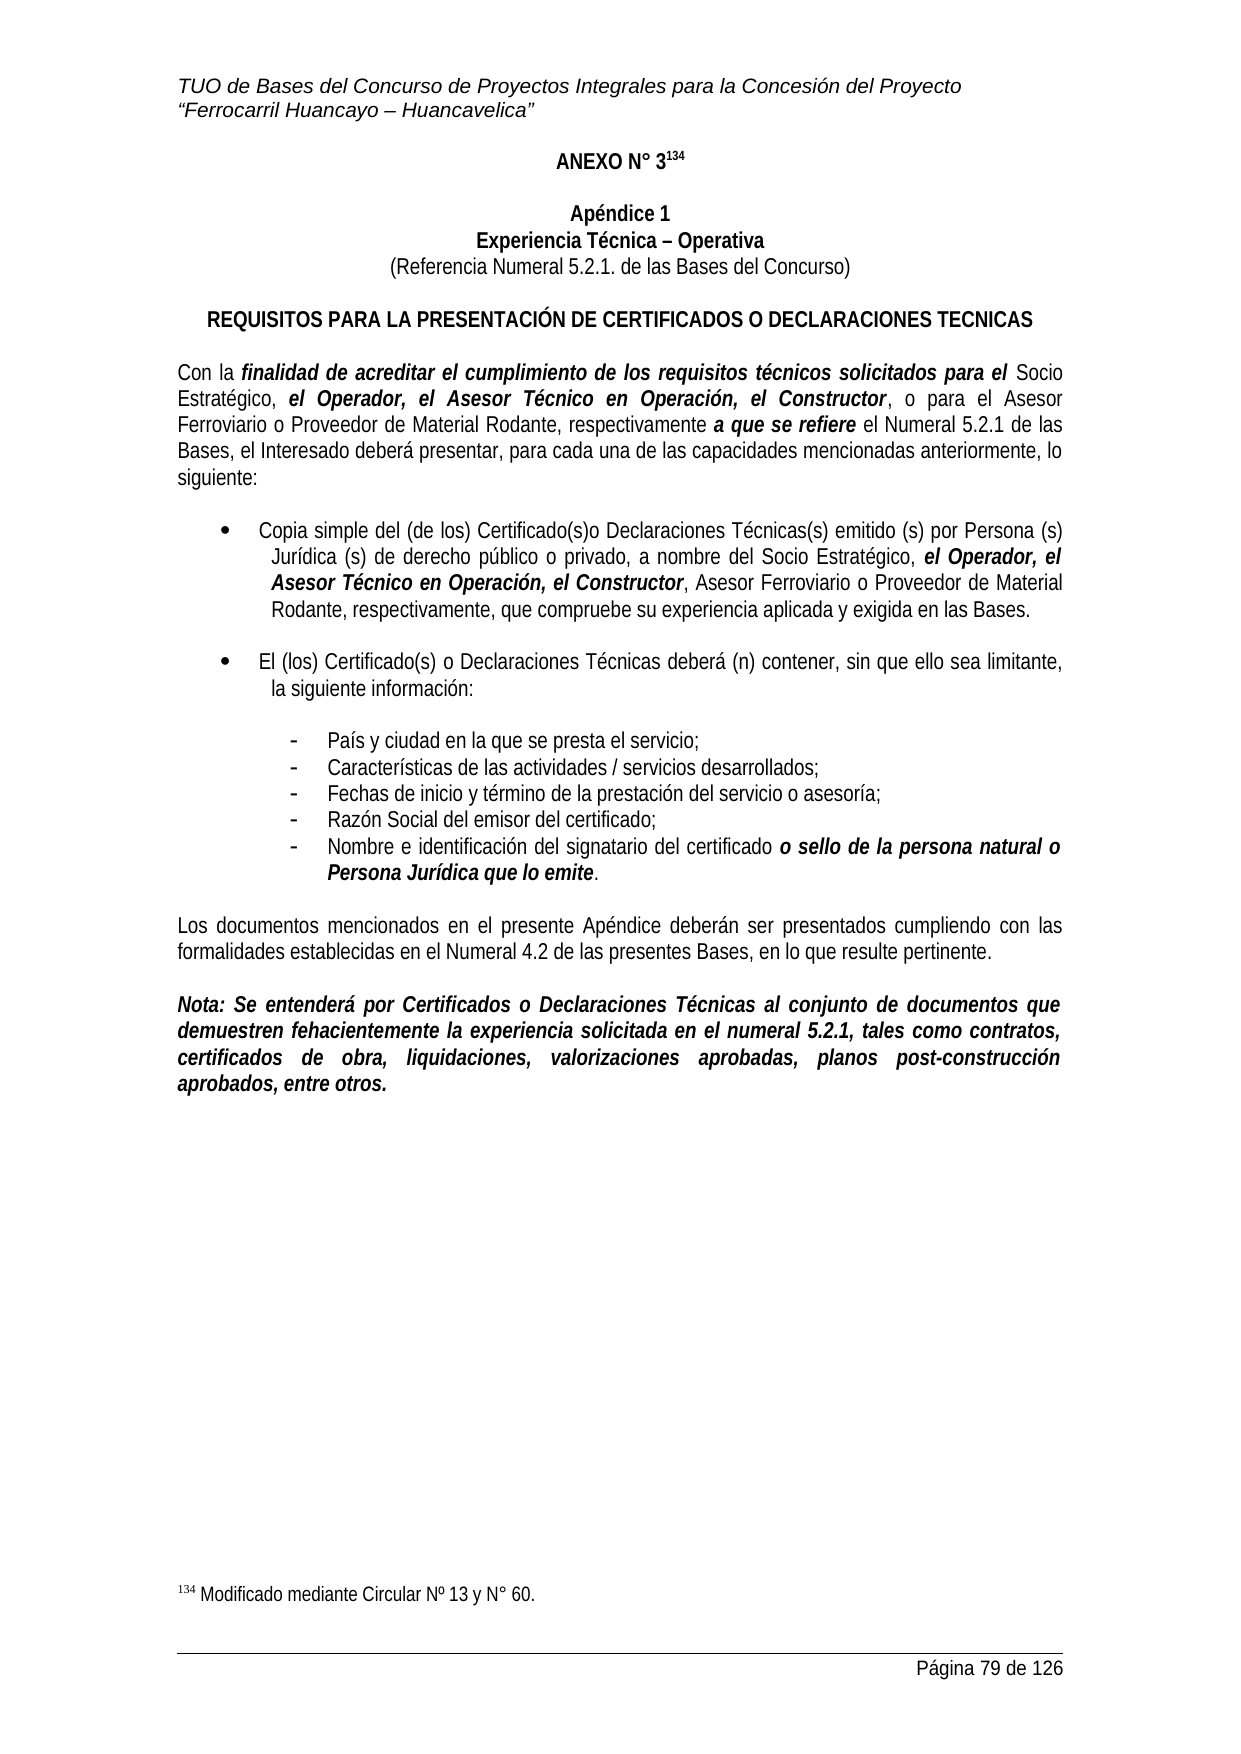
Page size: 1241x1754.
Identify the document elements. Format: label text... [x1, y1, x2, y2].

list El (los) Certificado(s) o Declaraciones Técnicas deberá (n) contener, sin que ello sea limitante, la siguiente información: [221, 648, 1063, 701]
subtitle REQUISITOS PARA LA PRESENTACIÓN DE CERTIFICADOS O DECLARACIONES TECNICAS [177, 306, 1063, 332]
list Fechas de inicio y término de la prestación del servicio o asesoría; [290, 780, 1063, 806]
list Nombre e identificación del signatario del certificado o sello de la persona natural o Persona Jurídica que lo emite. [290, 833, 1063, 886]
text Los documentos mencionados en el presente Apéndice deberán ser presentados cumpliendo con las formalidades establecidas en el Numeral 4.2 de las presentes Bases, en lo que resulte pertinente. [177, 912, 1063, 964]
list Características de las actividades / servicios desarrollados; [290, 754, 1063, 780]
text Con la finalidad de acreditar el cumplimiento de los requisitos técnicos solicitados para el Socio Estratégico, el Operador, el Asesor Técnico en Operación, el Constructor, o para el Asesor Ferroviario o Proveedor de Material Rodante, respectivamente a que se refiere el Numeral 5.2.1 de las Bases, el Interesado deberá presentar, para cada una de las capacidades mencionadas anteriormente, lo siguiente: [177, 358, 1063, 490]
list País y ciudad en la que se presta el servicio; [290, 727, 1063, 754]
text Experiencia Técnica – Operativa [177, 227, 1063, 253]
text Nota: Se entenderá por Certificados o Declaraciones Técnicas al conjunto de documentos que demuestren fehacientemente la experiencia solicitada en el numeral 5.2.1, tales como contratos, certificados de obra, liquidaciones, valorizaciones aprobadas, planos post-construcción aprobados, entre otros. [177, 991, 1063, 1096]
list Copia simple del (de los) Certificado(s)o Declaraciones Técnicas(s) emitido (s) por Persona (s) Jurídica (s) de derecho público o privado, a nombre del Socio Estratégico, el Operador, el Asesor Técnico en Operación, el Constructor, Asesor Ferroviario o Proveedor de Material Rodante, respectivamente, que compruebe su experiencia aplicada y exigida en las Bases. [221, 517, 1063, 622]
list Razón Social del emisor del certificado; [290, 806, 1063, 833]
text (Referencia Numeral 5.2.1. de las Bases del Concurso) [177, 253, 1063, 279]
subtitle Apéndice 1 [177, 200, 1063, 227]
subtitle ANEXO N° 3 [177, 148, 1063, 174]
